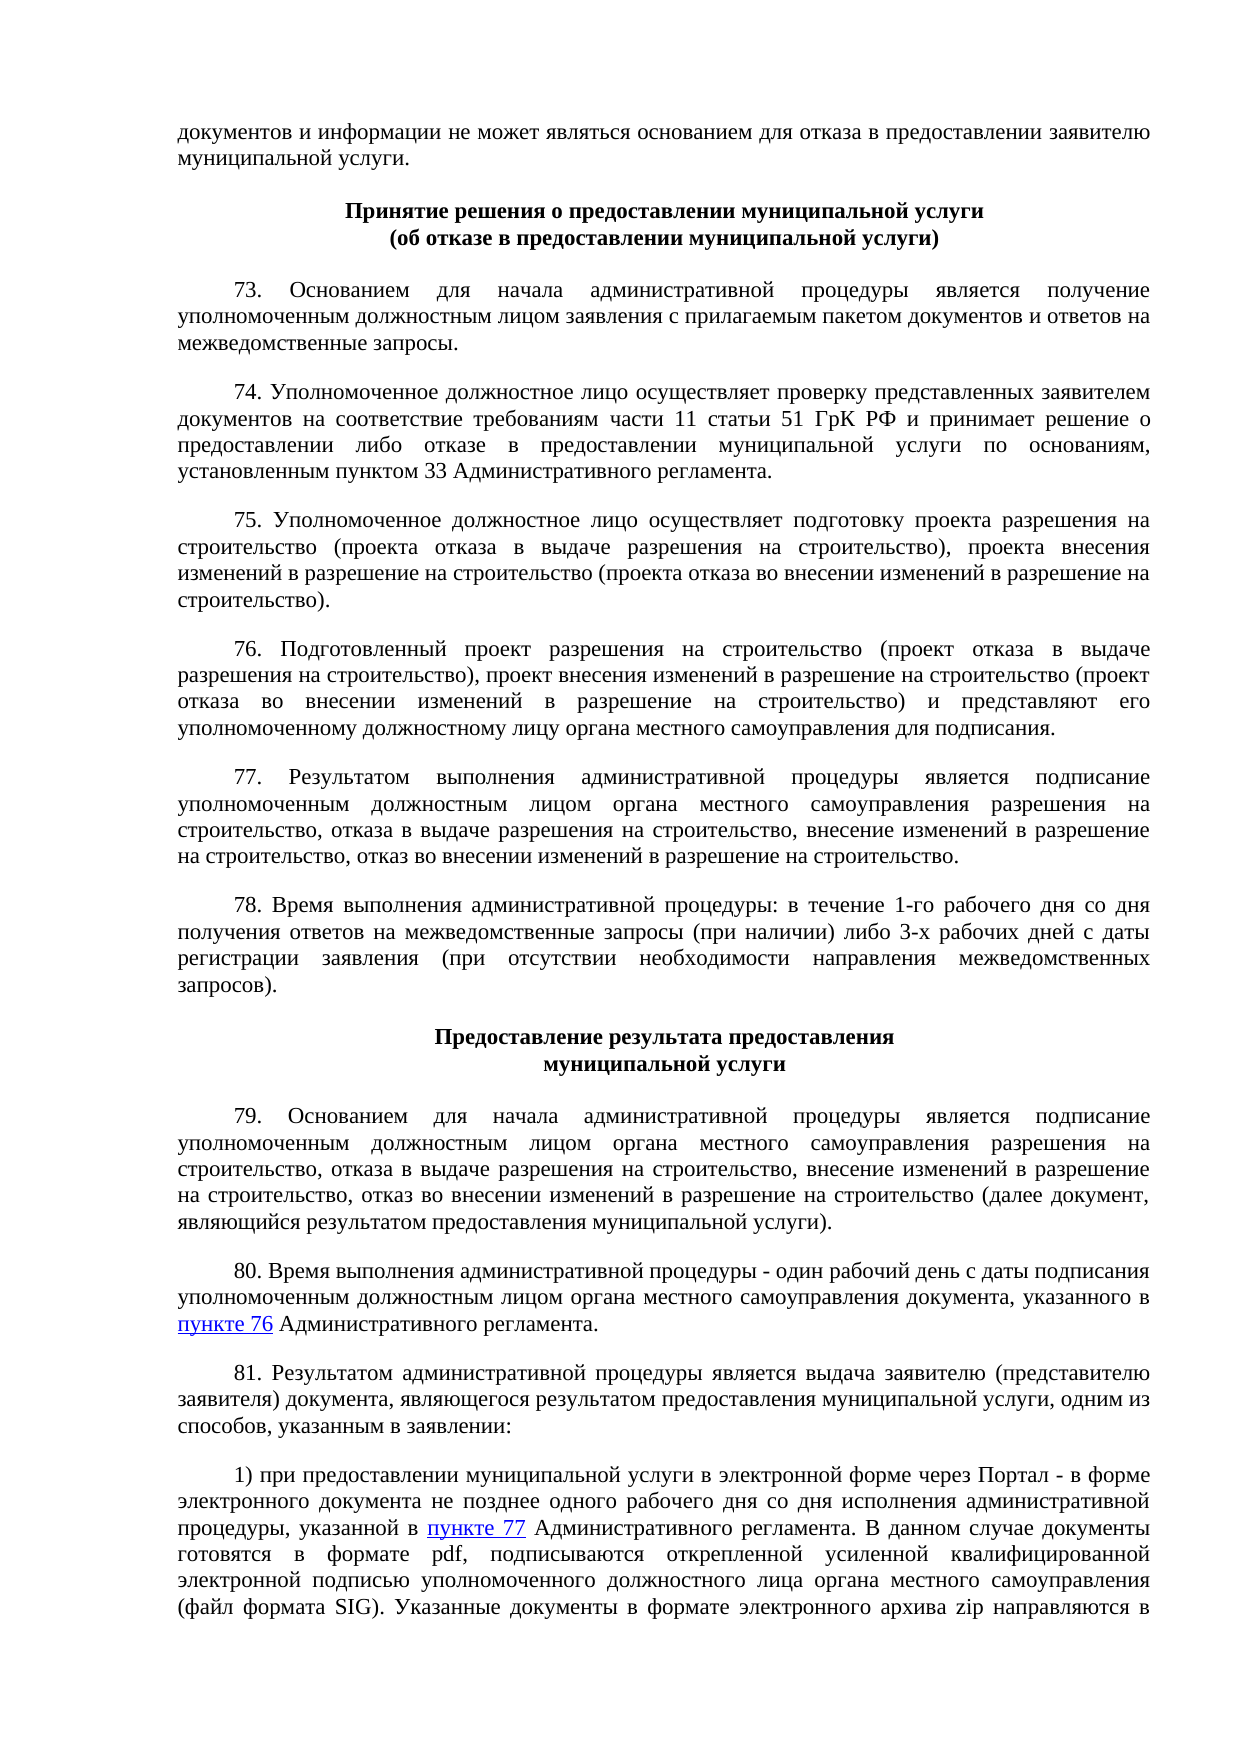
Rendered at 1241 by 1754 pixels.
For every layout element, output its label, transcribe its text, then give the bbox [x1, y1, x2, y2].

text 80. Время выполнения административной процедуры - один рабочий день с даты подписания уполномоченным должностным лицом органа местного самоуправления документа, указанного в пункте 76 Административного регламента. [177, 1257, 1152, 1336]
text 78. Время выполнения административной процедуры: в течение 1-го рабочего дня со дня получения ответов на межведомственные запросы (при наличии) либо 3-х рабочих дней с даты регистрации заявления (при отсутствии необходимости направления межведомственных запросов). [177, 892, 1152, 997]
title муниципальной услуги [177, 1050, 1152, 1076]
text 81. Результатом административной процедуры является выдача заявителю (представителю заявителя) документа, являющегося результатом предоставления муниципальной услуги, одним из способов, указанным в заявлении: [177, 1359, 1152, 1438]
text 76. Подготовленный проект разрешения на строительство (проект отказа в выдаче разрешения на строительство), проект внесения изменений в разрешение на строительство (проект отказа во внесении изменений в разрешение на строительство) и представляют его уполномоченному должностному лицу органа местного самоуправления для подписания. [177, 635, 1152, 740]
title Предоставление результата предоставления [177, 1023, 1152, 1050]
text 74. Уполномоченное должностное лицо осуществляет проверку представленных заявителем документов на соответствие требованиям части 11 статьи 51 ГрК РФ и принимает решение о предоставлении либо отказе в предоставлении муниципальной услуги по основаниям, установленным пунктом 33 Административного регламента. [177, 378, 1152, 484]
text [177, 118, 1152, 171]
text 77. Результатом выполнения административной процедуры является подписание уполномоченным должностным лицом органа местного самоуправления разрешения на строительство, отказа в выдаче разрешения на строительство, внесение изменений в разрешение на строительство, отказ во внесении изменений в разрешение на строительство. [177, 763, 1152, 869]
title Принятие решения о предоставлении муниципальной услуги (об отказе в предоставлении муниципальной услуги) [177, 197, 1152, 250]
text 73. Основанием для начала административной процедуры является получение уполномоченным должностным лицом заявления с прилагаемым пакетом документов и ответов на межведомственные запросы. [177, 276, 1152, 355]
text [177, 1461, 1152, 1619]
text 79. Основанием для начала административной процедуры является подписание уполномоченным должностным лицом органа местного самоуправления разрешения на строительство, отказа в выдаче разрешения на строительство, внесение изменений в разрешение на строительство, отказ во внесении изменений в разрешение на строительство (далее документ, являющийся результатом предоставления муниципальной услуги). [177, 1102, 1152, 1234]
text 75. Уполномоченное должностное лицо осуществляет подготовку проекта разрешения на строительство (проекта отказа в выдаче разрешения на строительство), проекта внесения изменений в разрешение на строительство (проекта отказа во внесении изменений в разрешение на строительство). [177, 507, 1152, 612]
